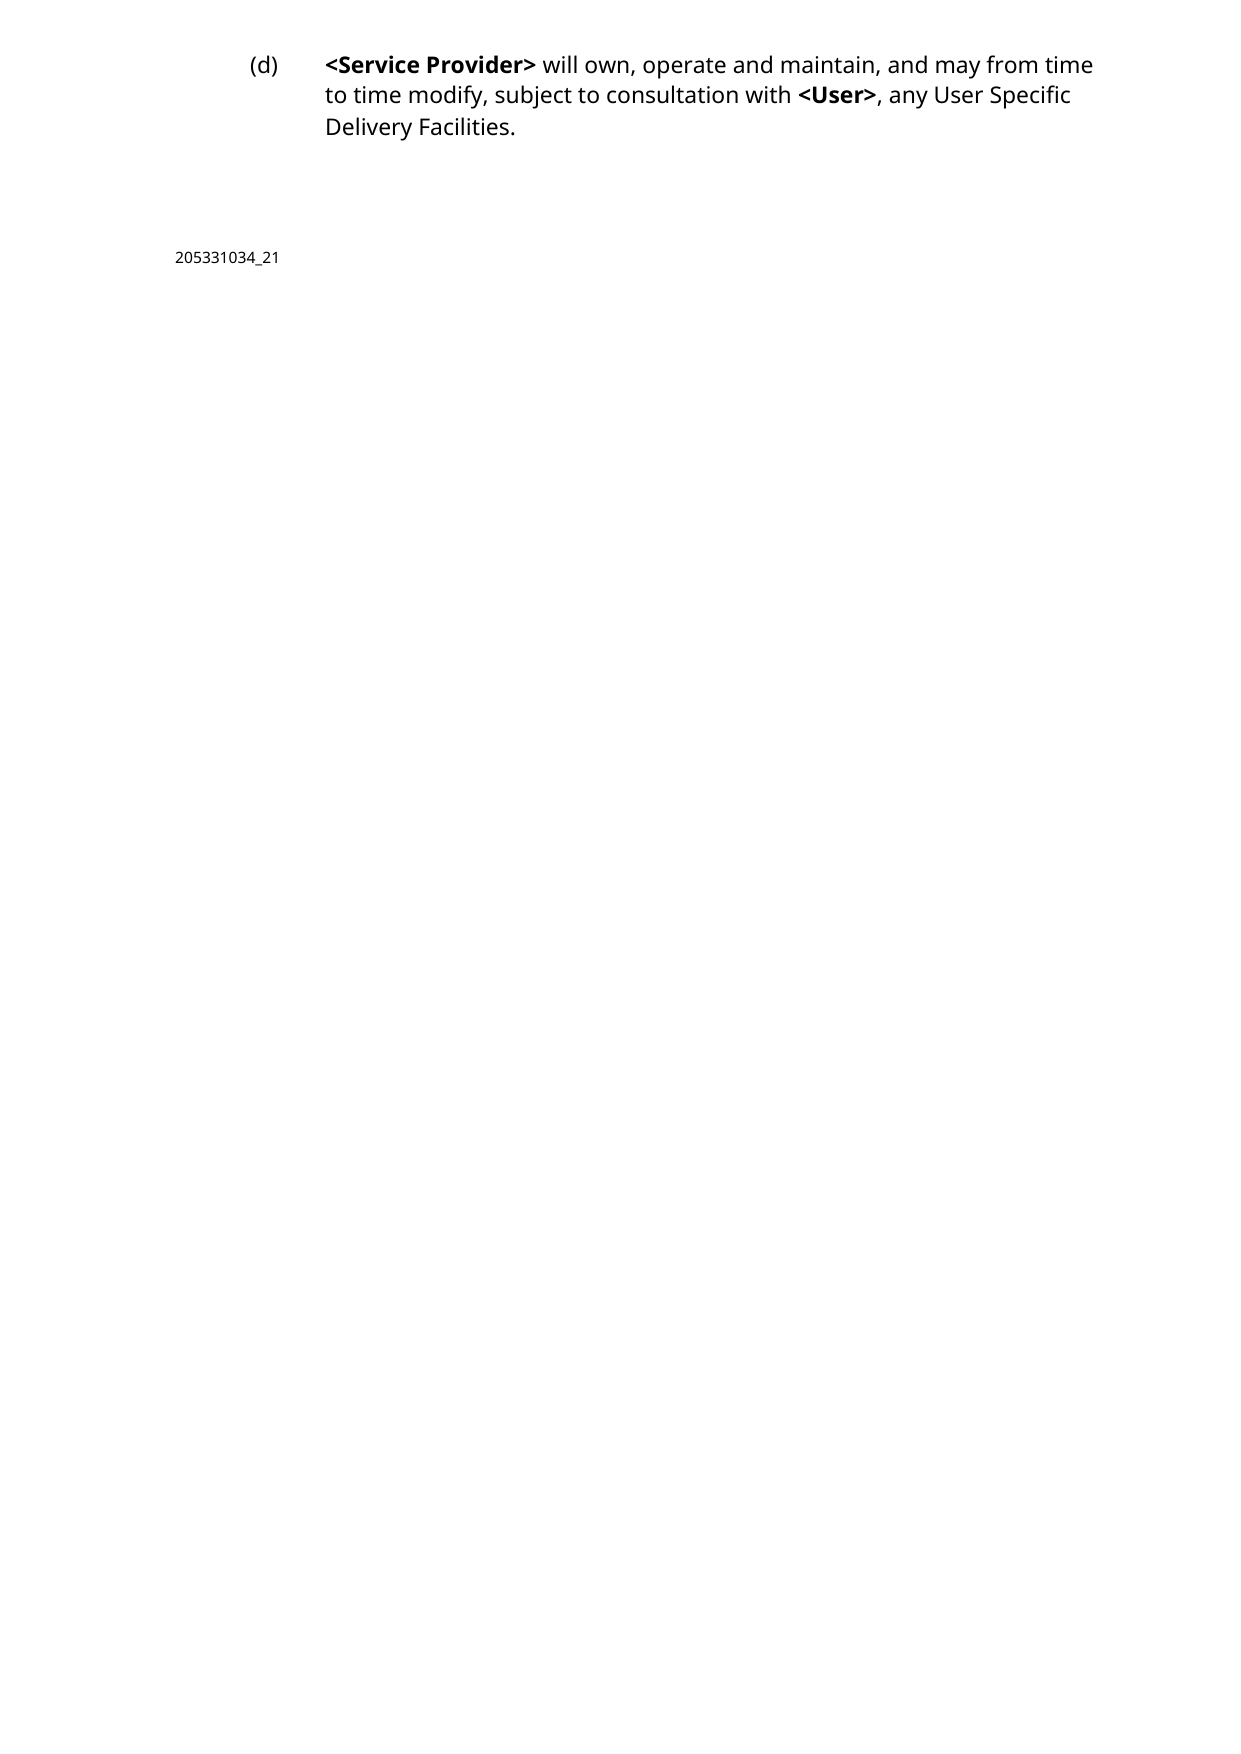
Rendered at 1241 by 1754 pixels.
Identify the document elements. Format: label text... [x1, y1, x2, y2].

text 205331034_21 [175, 247, 1128, 268]
list <Service Provider> will own, operate and maintain, and may from time to time modify, subject to consultation with <User>, any User Specific Delivery Facilities. [250, 49, 1121, 142]
